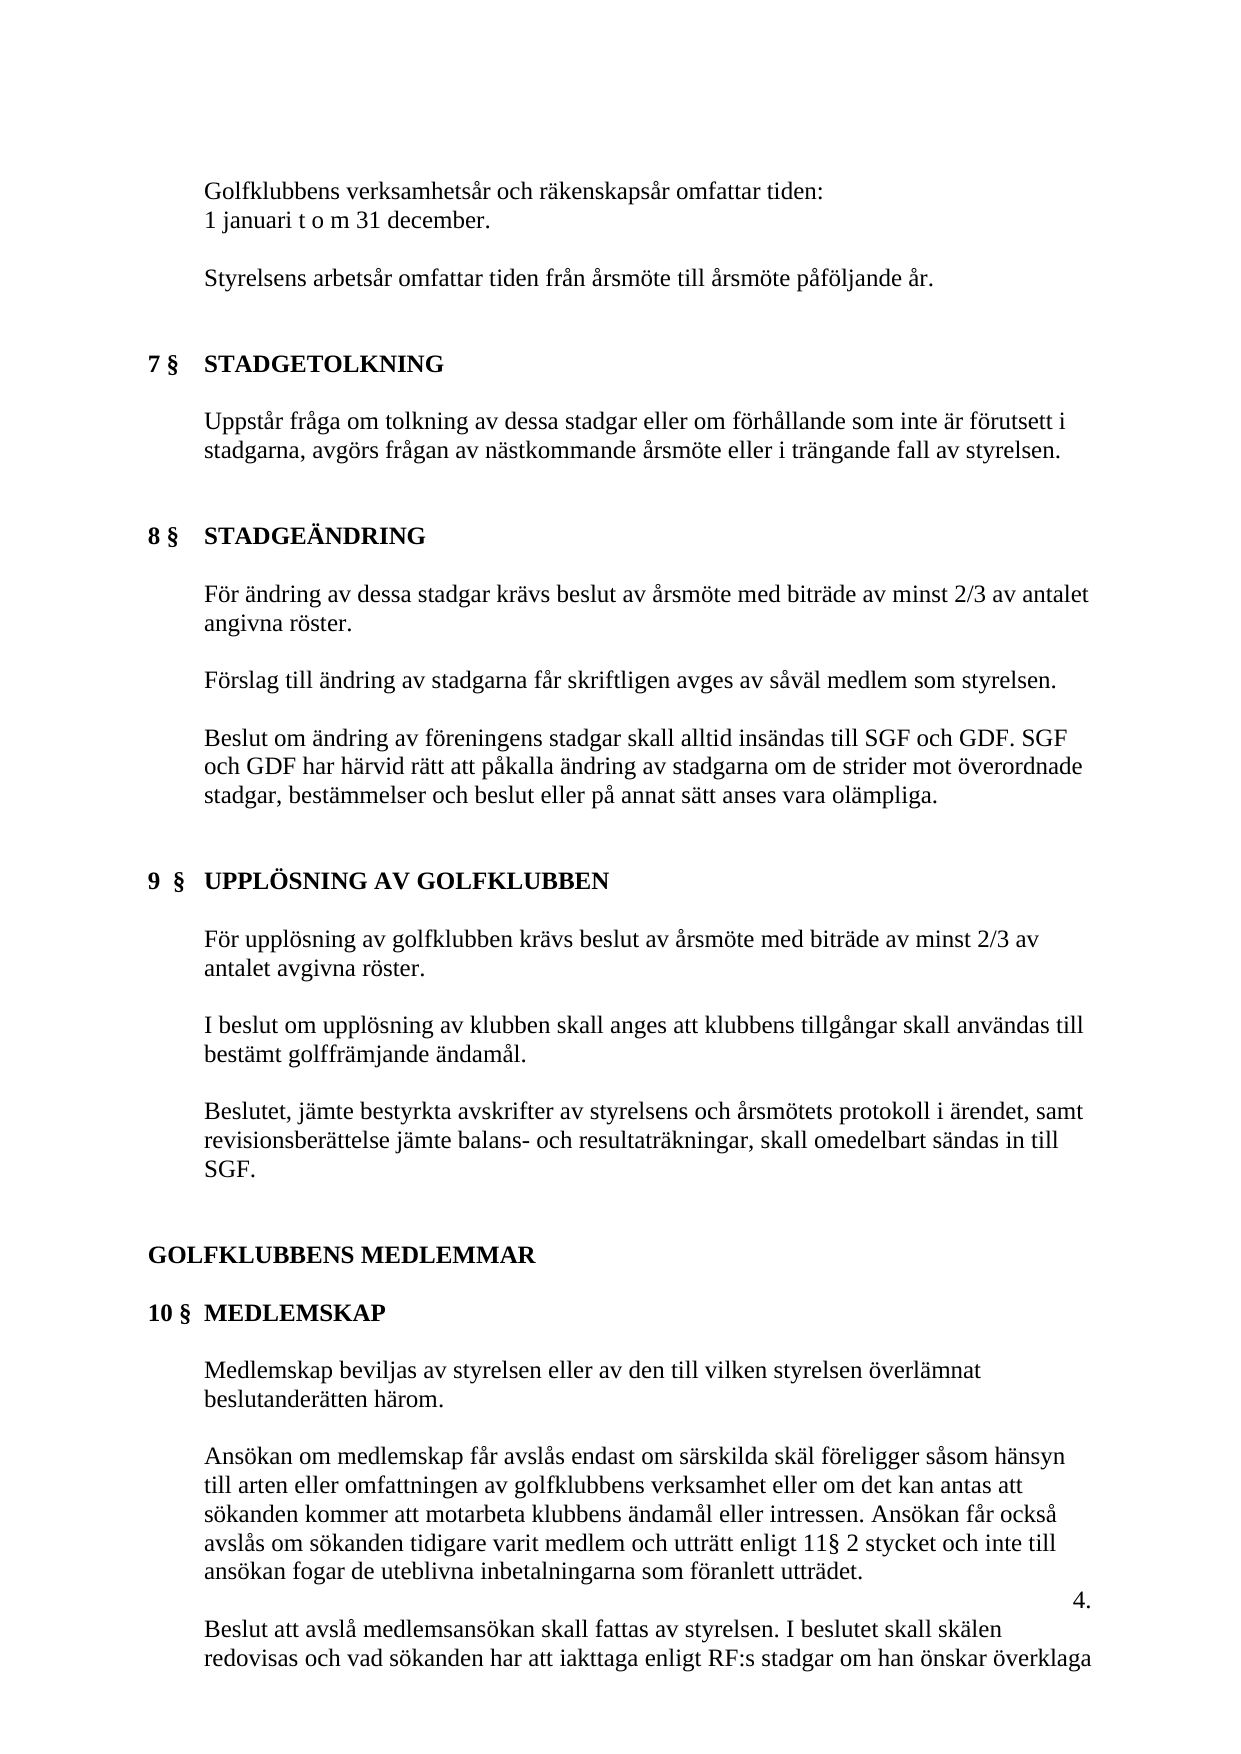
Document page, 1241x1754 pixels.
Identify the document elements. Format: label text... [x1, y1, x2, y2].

text Golfklubbens verksamhetsår och räkenskapsår omfattar tiden: [148, 176, 1092, 205]
text Medlemskap beviljas av styrelsen eller av den till vilken styrelsen överlämnat beslutanderätten härom. [204, 1355, 1092, 1413]
text 4. [148, 1585, 1092, 1614]
text Styrelsens arbetsår omfattar tiden från årsmöte till årsmöte påföljande år. [148, 263, 1092, 291]
text För upplösning av golfklubben krävs beslut av årsmöte med biträde av minst 2/3 av [148, 924, 1092, 953]
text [204, 1614, 1092, 1671]
text Uppstår fråga om tolkning av dessa stadgar eller om förhållande som inte är förutsett i stadgarna, avgörs frågan av nästkommande årsmöte eller i trängande fall av styrelsen. [204, 406, 1092, 464]
text Beslutet, jämte bestyrkta avskrifter av styrelsens och årsmötets protokoll i ärendet, samt revisionsberättelse jämte balans- och resultaträkningar, skall omedelbart sändas in till SGF. [204, 1096, 1092, 1183]
text 9 § UPPLÖSNING AV GOLFKLUBBEN [148, 866, 1092, 895]
text Beslut om ändring av föreningens stadgar skall alltid insändas till SGF och GDF. SGF och GDF har härvid rätt att påkalla ändring av stadgarna om de strider mot överordnade stadgar, bestämmelser och beslut eller på annat sätt anses vara olämpliga. [204, 723, 1092, 809]
text 1 januari t o m 31 december. [148, 205, 1092, 234]
text Förslag till ändring av stadgarna får skriftligen avges av såväl medlem som styrelsen. [204, 665, 1092, 694]
text 7 § STADGETOLKNING [148, 349, 1092, 378]
text antalet avgivna röster. [148, 953, 1092, 981]
text 8 § STADGEÄNDRING [148, 521, 1092, 550]
text Ansökan om medlemskap får avslås endast om särskilda skäl föreligger såsom hänsyn till arten eller omfattningen av golfklubbens verksamhet eller om det kan antas att sökanden kommer att motarbeta klubbens ändamål eller intressen. Ansökan får också avslås om sökanden tidigare varit medlem och utträtt enligt 11§ 2 stycket och inte till ansökan fogar de uteblivna inbetalningarna som föranlett utträdet. [204, 1441, 1092, 1585]
text För ändring av dessa stadgar krävs beslut av årsmöte med biträde av minst 2/3 av antalet angivna röster. [204, 579, 1092, 636]
text GOLFKLUBBENS MEDLEMMAR [148, 1240, 1092, 1269]
text I beslut om upplösning av klubben skall anges att klubbens tillgångar skall användas till bestämt golffrämjande ändamål. [204, 1010, 1092, 1068]
text 10 § MEDLEMSKAP [148, 1298, 1092, 1326]
